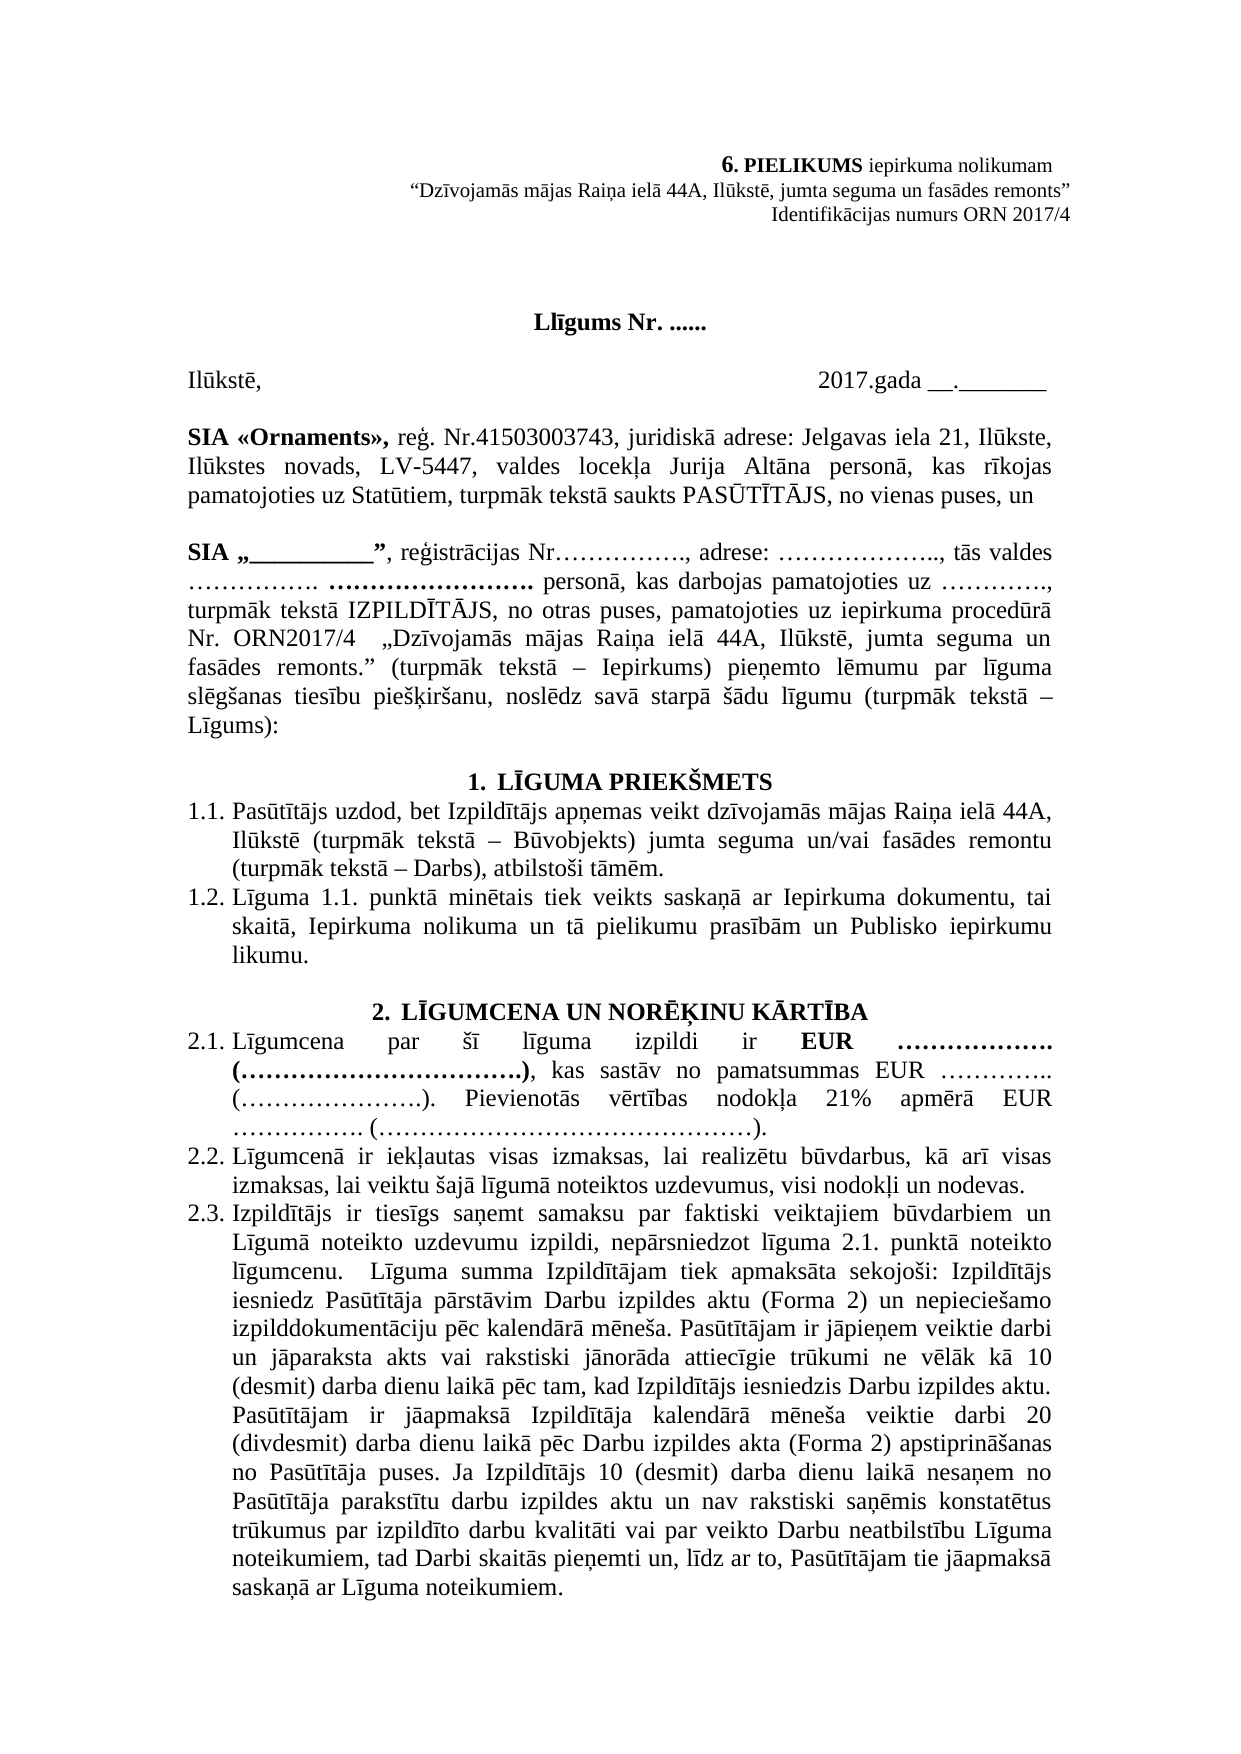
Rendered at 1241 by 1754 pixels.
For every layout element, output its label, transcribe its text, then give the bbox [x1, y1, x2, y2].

list Pasūtītājs uzdod, bet Izpildītājs apņemas veikt dzīvojamās mājas Raiņa ielā 44A, Ilūkstē (turpmāk tekstā – Būvobjekts) jumta seguma un/vai fasādes remontu (turpmāk tekstā – Darbs), atbilstoši tāmēm. [187, 796, 1053, 882]
text Llīgums Nr. ...... [187, 307, 1053, 336]
list LĪGUMCENA UN NORĒĶINU KĀRTĪBA [187, 997, 1053, 1026]
text “Dzīvojamās mājas Raiņa ielā 44A, Ilūkstē, jumta seguma un fasādes remonts” [187, 178, 1070, 202]
list Līgumcena par šī līguma izpildi ir EUR ………………. (…………………………….), kas sastāv no pamatsummas EUR ………….. (………………….). Pievienotās vērtības nodokļa 21% apmērā EUR ……………. (………………………………………). [187, 1026, 1053, 1141]
text SIA „__________”, reģistrācijas Nr……………., adrese: ……………….., tās valdes ……………. ……………………. personā, kas darbojas pamatojoties uz …………., turpmāk tekstā IZPILDĪTĀJS, no otras puses, pamatojoties uz iepirkuma procedūrā Nr. ORN2017/4 „Dzīvojamās mājas Raiņa ielā 44A, Ilūkstē, jumta seguma un fasādes remonts.” (turpmāk tekstā – Iepirkums) pieņemto lēmumu par līguma slēgšanas tiesību piešķiršanu, noslēdz savā starpā šādu līgumu (turpmāk tekstā – Līgums): [187, 537, 1053, 738]
list Līguma 1.1. punktā minētais tiek veikts saskaņā ar Iepirkuma dokumentu, tai skaitā, Iepirkuma nolikuma un tā pielikumu prasībām un Publisko iepirkumu likumu. [187, 882, 1053, 968]
list Izpildītājs ir tiesīgs saņemt samaksu par faktiski veiktajiem būvdarbiem un Līgumā noteikto uzdevumu izpildi, nepārsniedzot līguma 2.1. punktā noteikto līgumcenu. Līguma summa Izpildītājam tiek apmaksāta sekojoši: Izpildītājs iesniedz Pasūtītāja pārstāvim Darbu izpildes aktu (Forma 2) un nepieciešamo izpilddokumentāciju pēc kalendārā mēneša. Pasūtītājam ir jāpieņem veiktie darbi un jāparaksta akts vai rakstiski jānorāda attiecīgie trūkumi ne vēlāk kā 10 (desmit) darba dienu laikā pēc tam, kad Izpildītājs iesniedzis Darbu izpildes aktu. Pasūtītājam ir jāapmaksā Izpildītāja kalendārā mēneša veiktie darbi 20 (divdesmit) darba dienu laikā pēc Darbu izpildes akta (Forma 2) apstiprināšanas no Pasūtītāja puses. Ja Izpildītājs 10 (desmit) darba dienu laikā nesaņem no Pasūtītāja parakstītu darbu izpildes aktu un nav rakstiski saņēmis konstatētus trūkumus par izpildīto darbu kvalitāti vai par veikto Darbu neatbilstību Līguma noteikumiem, tad Darbi skaitās pieņemti un, līdz ar to, Pasūtītājam tie jāapmaksā saskaņā ar Līguma noteikumiem. [187, 1198, 1053, 1601]
list Līgumcenā ir iekļautas visas izmaksas, lai realizētu būvdarbus, kā arī visas izmaksas, lai veiktu šajā līgumā noteiktos uzdevumus, visi nodokļi un nodevas. [187, 1141, 1053, 1198]
text 6. Pielikums iepirkuma nolikumam [675, 150, 1053, 178]
text Ilūkstē, 2017.gada __._______ [187, 365, 1053, 393]
text SIA «Ornaments», reģ. Nr.41503003743, juridiskā adrese: Jelgavas iela 21, Ilūkste, Ilūkstes novads, LV-5447, valdes locekļa Jurija Altāna personā, kas rīkojas pamatojoties uz Statūtiem, turpmāk tekstā saukts PASŪTĪTĀJS, no vienas puses, un [187, 422, 1053, 508]
list LĪGUMA PRIEKŠMETS [187, 767, 1053, 796]
text Identifikācijas numurs ORN 2017/4 [498, 202, 1070, 226]
